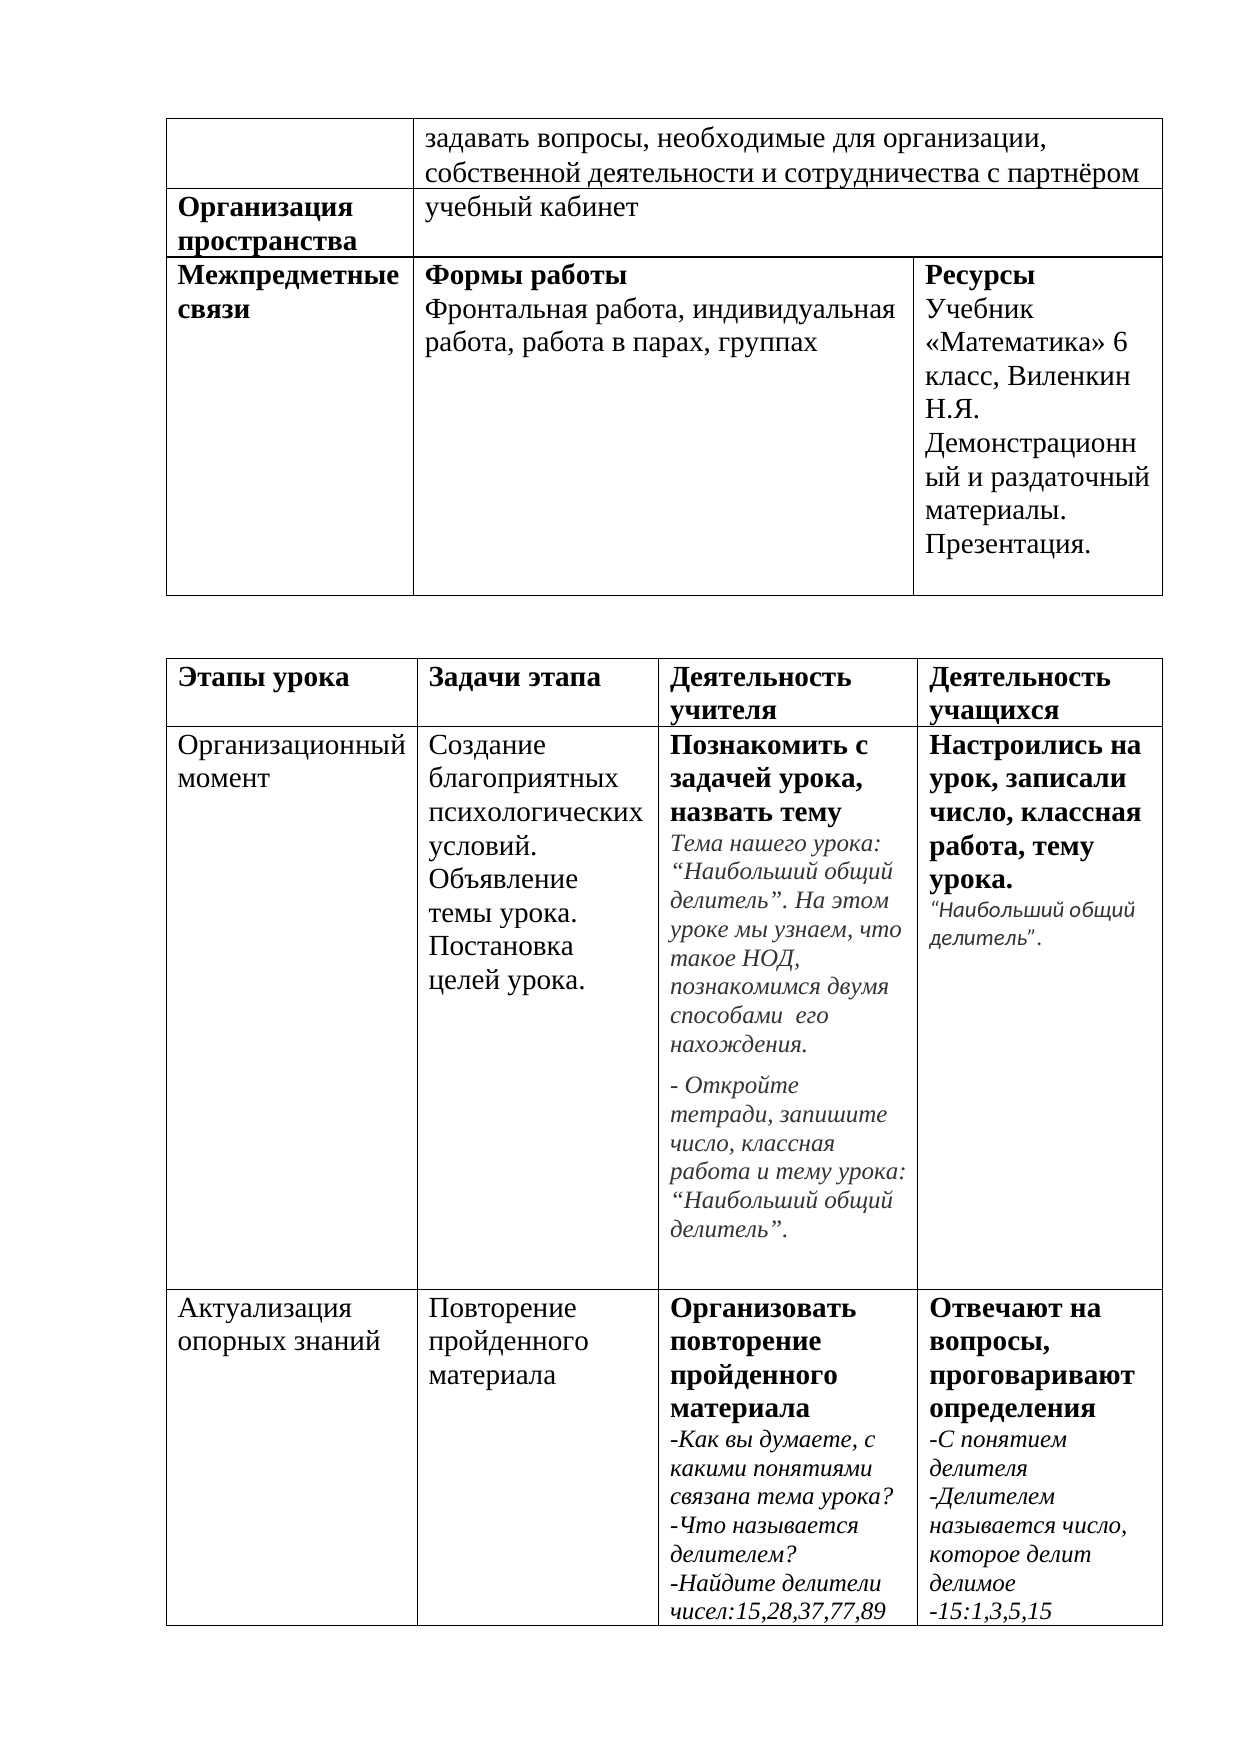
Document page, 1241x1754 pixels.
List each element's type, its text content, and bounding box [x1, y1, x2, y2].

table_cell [418, 1290, 658, 1625]
table_cell Настроились на урок, записали число, классная работа, тему урока. “Наибольший общий делитель”. [918, 727, 1162, 1289]
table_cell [167, 119, 413, 188]
table_cell учебный кабинет [414, 189, 1162, 256]
table_header Задачи этапа [418, 659, 658, 726]
table_cell Создание благоприятных психологических условий. Объявление темы урока. Постановка целей урока. [418, 727, 658, 1289]
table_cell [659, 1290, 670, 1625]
table_cell Организация пространства [167, 189, 413, 256]
table_cell Познакомить с задачей урока, назвать тему Тема нашего урока: “Наибольший общий делитель”. На этом уроке мы узнаем, что такое НОД, познакомимся двумя способами его нахождения. - Откройте тетради, запишите число, классная работа и тему урока: “Наибольший общий делитель”. [659, 727, 917, 1289]
table_header Деятельность учителя [659, 659, 917, 726]
table_cell Межпредметные связи [167, 258, 413, 595]
table_header Этапы урока [167, 659, 417, 726]
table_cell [918, 1290, 1162, 1625]
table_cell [414, 119, 1162, 188]
table_header Деятельность учащихся [918, 659, 1162, 726]
table_cell Организационный момент [167, 727, 417, 1289]
table_cell Ресурсы Учебник «Математика» 6 класс, Виленкин Н.Я. Демонстрационный и раздаточный материалы. Презентация. [914, 258, 1162, 595]
table_cell Формы работы Фронтальная работа, индивидуальная работа, работа в парах, группах [414, 258, 913, 595]
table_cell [167, 1290, 417, 1625]
